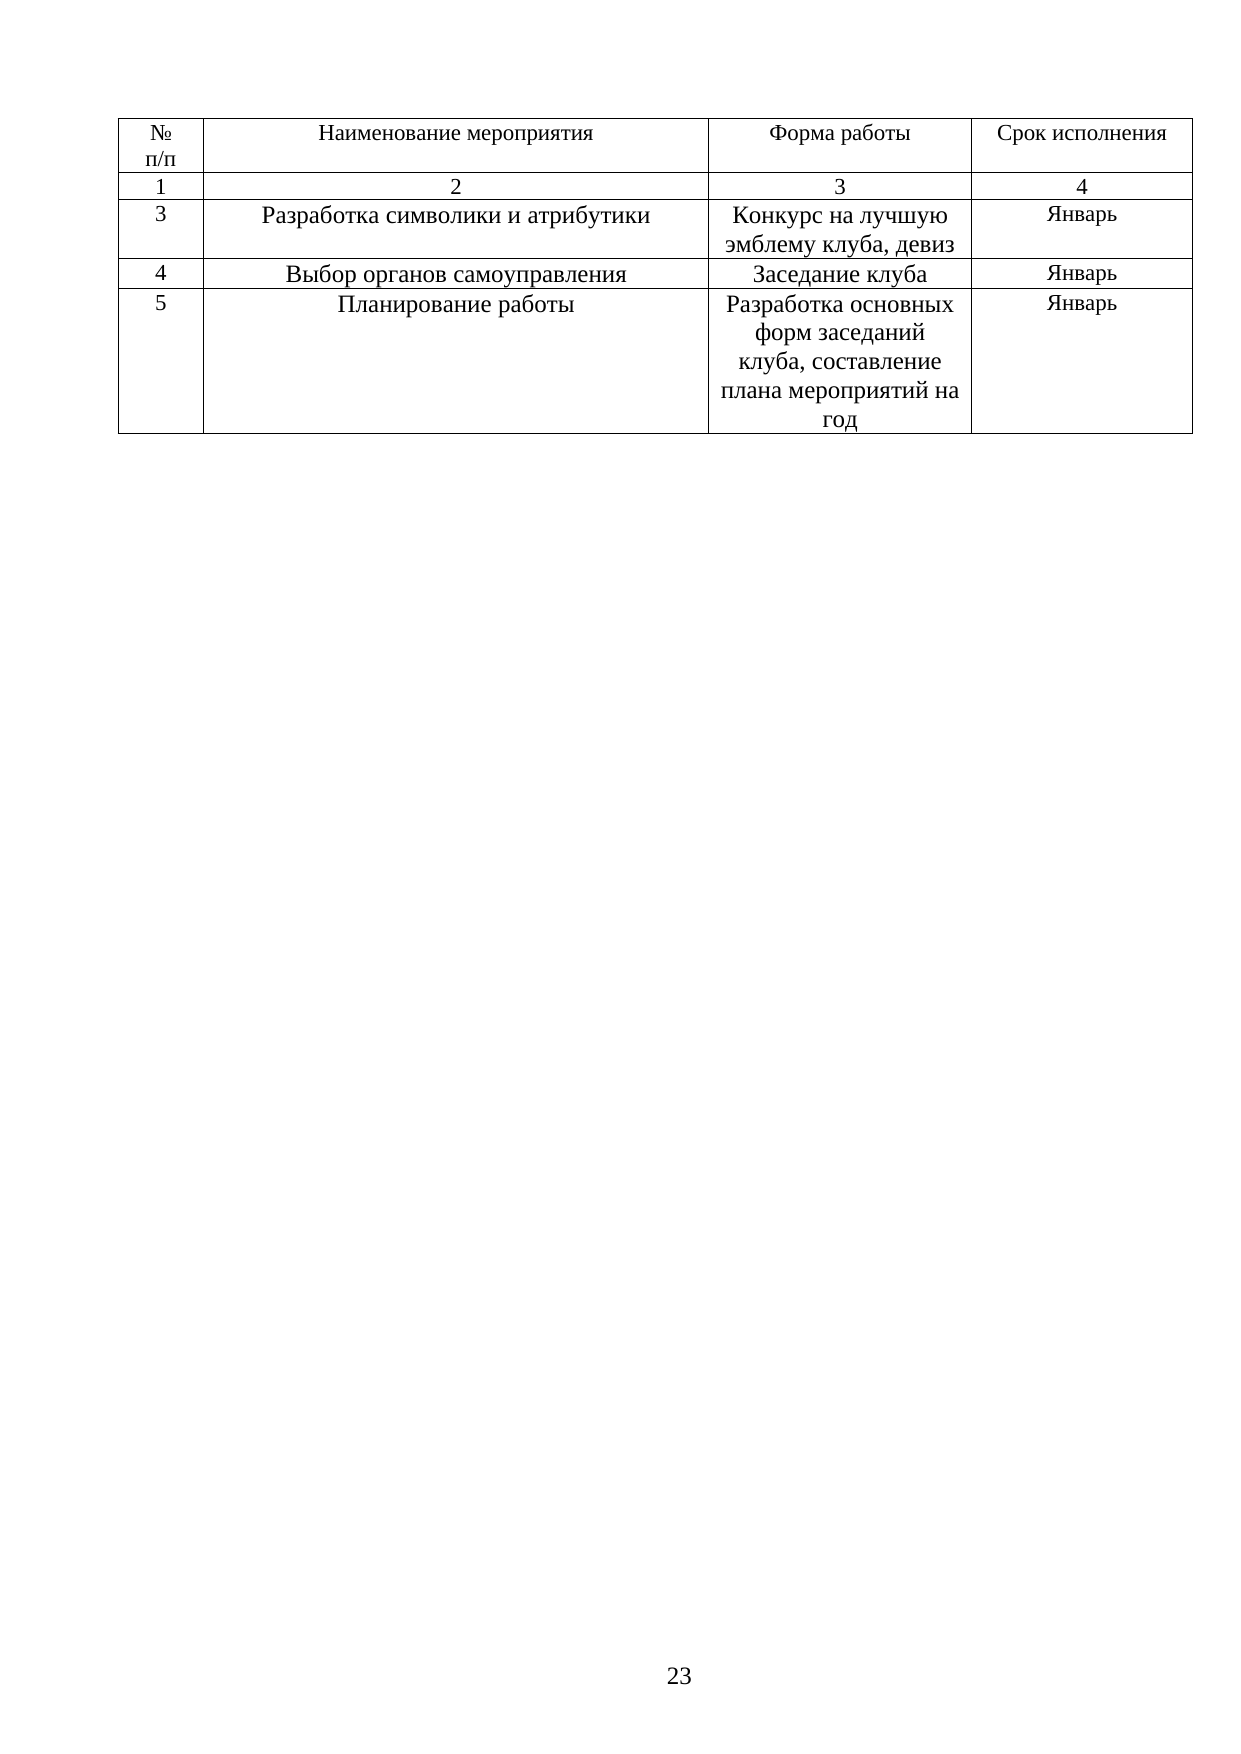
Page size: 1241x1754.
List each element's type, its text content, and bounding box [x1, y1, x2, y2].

table_cell 4 [119, 259, 203, 288]
table_header Наименование мероприятия [204, 119, 708, 172]
table_cell 1 [119, 173, 203, 199]
table_cell Январь [972, 259, 1192, 288]
table_cell Заседание клуба [709, 259, 971, 288]
table_cell Январь [972, 289, 1192, 432]
table_cell 5 [119, 289, 203, 432]
table_cell Выбор органов самоуправления [204, 259, 708, 288]
table_cell 2 [204, 173, 708, 199]
table_cell 3 [119, 200, 203, 258]
table_cell Разработка основных форм заседаний клуба, составление плана мероприятий на год [709, 289, 971, 432]
table_cell Разработка символики и атрибутики [204, 200, 708, 258]
table_header № п/п [119, 119, 203, 172]
table_cell 4 [972, 173, 1192, 199]
table_cell 3 [709, 173, 971, 199]
table_cell Планирование работы [204, 289, 708, 432]
table_cell Конкурс на лучшую эмблему клуба, девиз [709, 200, 971, 258]
table_header Срок исполнения [972, 119, 1192, 172]
table_cell Январь [972, 200, 1192, 258]
table_header Форма работы [709, 119, 971, 172]
